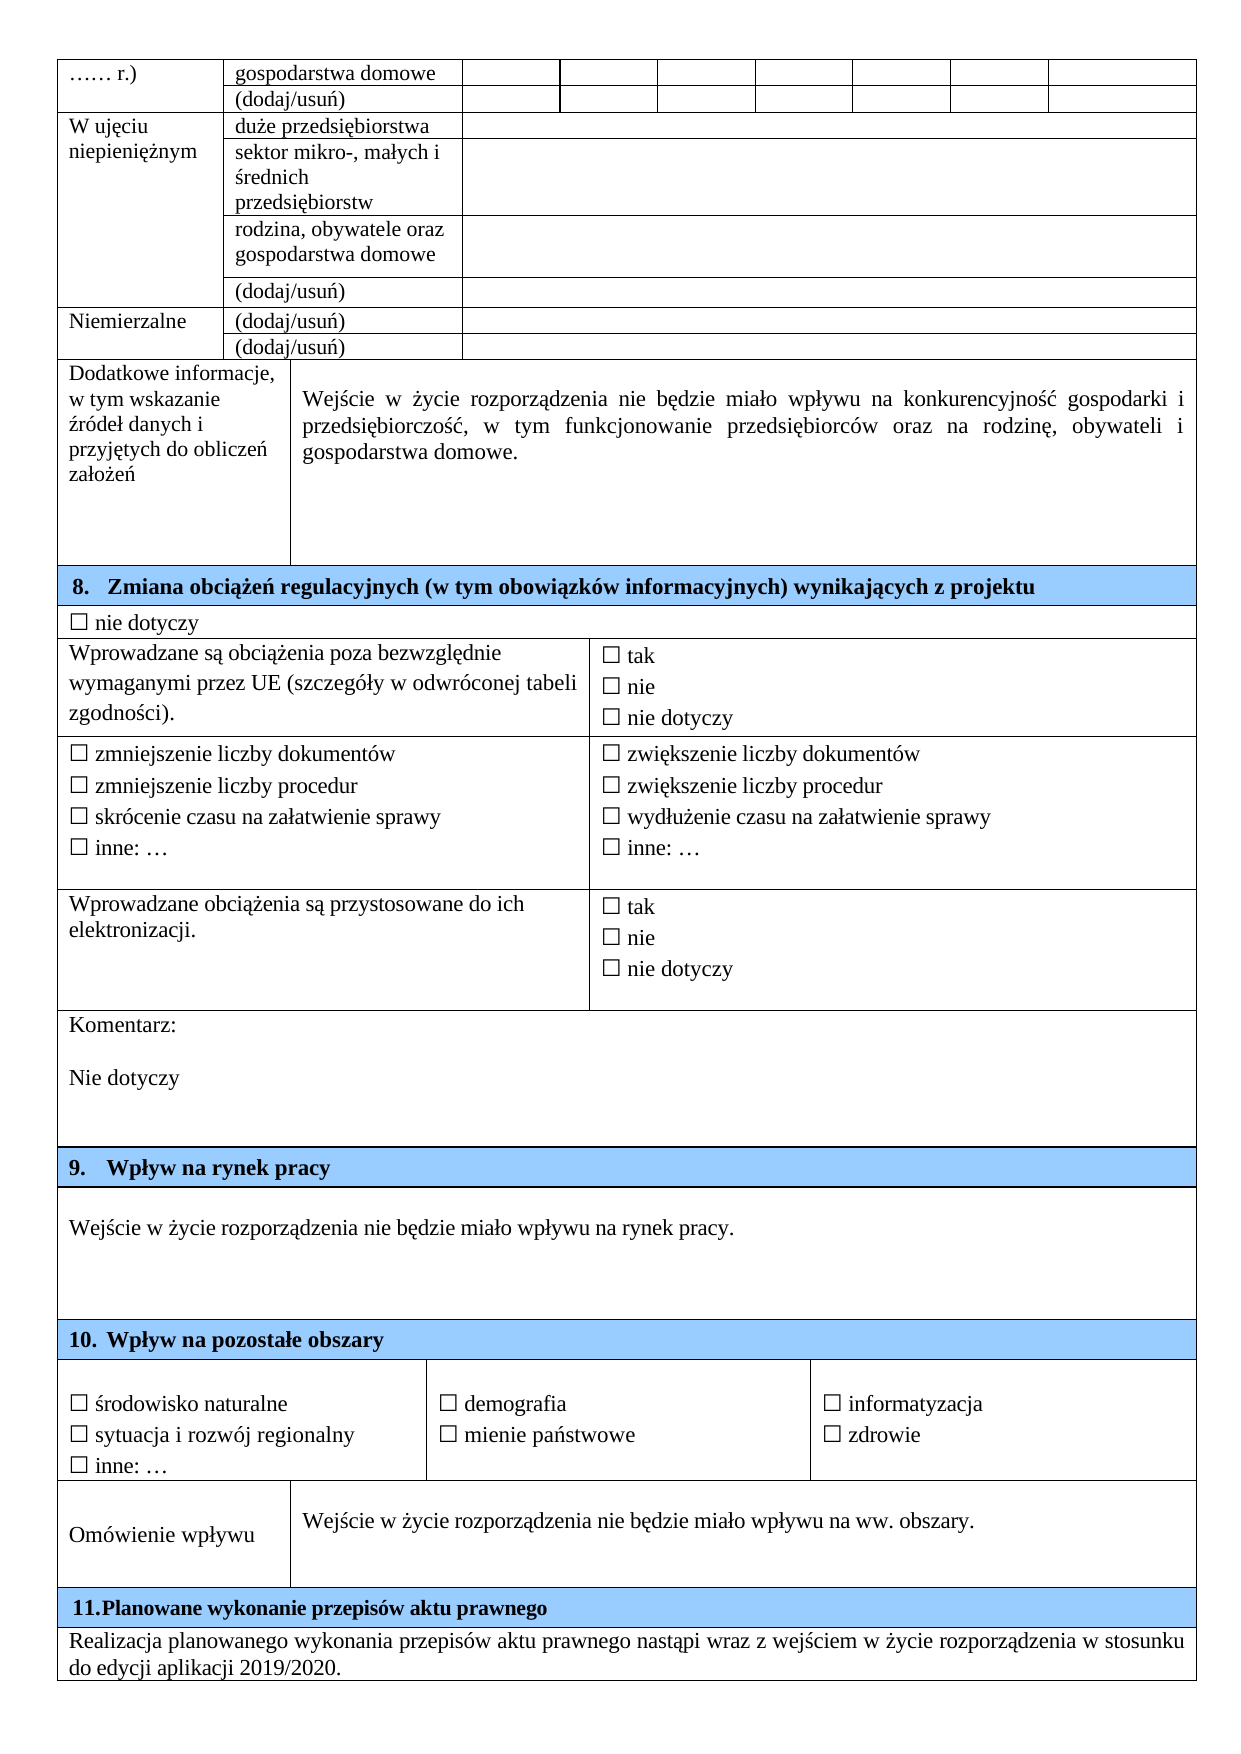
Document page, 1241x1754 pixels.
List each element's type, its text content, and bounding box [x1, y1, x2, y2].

table_cell [951, 86, 1048, 112]
table_cell [463, 113, 1196, 138]
table_cell Niemierzalne [58, 308, 223, 359]
table_cell [756, 86, 852, 112]
table_cell tak nie nie dotyczy [590, 890, 1196, 1010]
table_cell Wpływ na pozostałe obszary [58, 1320, 1196, 1359]
table_cell [463, 308, 1196, 333]
table_cell Zmiana obciążeń regulacyjnych (w tym obowiązków informacyjnych) wynikających z projektu [58, 566, 1196, 605]
table_cell Dodatkowe informacje, w tym wskazanie źródeł danych i przyjętych do obliczeń założeń [58, 360, 290, 565]
table_cell środowisko naturalne sytuacja i rozwój regionalny inne: … [58, 1360, 426, 1480]
table_cell [561, 86, 657, 112]
table_cell nie dotyczy [58, 606, 1196, 638]
table_cell Komentarz: Nie dotyczy [58, 1011, 1196, 1146]
table_cell [463, 278, 1196, 307]
table_cell [463, 86, 559, 112]
table_cell [561, 60, 657, 85]
table_cell Wprowadzane są obciążenia poza bezwzględnie wymaganymi przez UE (szczegóły w odwróconej tabeli zgodności). [58, 639, 589, 736]
table_cell [463, 60, 559, 85]
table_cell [224, 216, 462, 277]
table_cell W ujęciu niepieniężnym [58, 113, 223, 307]
table_cell (dodaj/usuń) [224, 86, 462, 112]
table_cell [853, 60, 950, 85]
table_cell [756, 60, 852, 85]
table_cell Wejście w życie rozporządzenia nie będzie miało wpływu na konkurencyjność gospodarki i przedsiębiorczość, w tym funkcjonowanie przedsiębiorców oraz na rodzinę, obywateli i gospodarstwa domowe. [291, 360, 1196, 565]
table_cell [1049, 86, 1196, 112]
table_cell [463, 216, 1196, 277]
table_cell zwiększenie liczby dokumentów zwiększenie liczby procedur wydłużenie czasu na załatwienie sprawy inne: … [590, 737, 1196, 889]
table_cell Planowane wykonanie przepisów aktu prawnego [58, 1588, 1196, 1627]
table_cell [224, 139, 462, 214]
table_cell [463, 334, 1196, 359]
table_cell [853, 86, 950, 112]
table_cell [224, 60, 462, 85]
table_cell (dodaj/usuń) [224, 334, 462, 359]
table_cell Wejście w życie rozporządzenia nie będzie miało wpływu na rynek pracy. [58, 1188, 1196, 1319]
table_cell Wprowadzane obciążenia są przystosowane do ich elektronizacji. [58, 890, 589, 1010]
table_cell (dodaj/usuń) [224, 278, 462, 307]
table_cell [463, 139, 1196, 214]
table_cell informatyzacja zdrowie [811, 1360, 1196, 1480]
table_cell Wpływ na rynek pracy [58, 1148, 1196, 1186]
table_cell Wejście w życie rozporządzenia nie będzie miało wpływu na ww. obszary. [291, 1481, 1196, 1587]
table_cell [658, 60, 755, 85]
table_cell [951, 60, 1048, 85]
table_cell [1049, 60, 1196, 85]
table_cell demografia mienie państwowe [427, 1360, 810, 1480]
table_cell Omówienie wpływu [58, 1481, 290, 1587]
table_cell [658, 86, 755, 112]
table_cell (dodaj/usuń) [224, 308, 462, 333]
table_cell zmniejszenie liczby dokumentów zmniejszenie liczby procedur skrócenie czasu na załatwienie sprawy inne: … [58, 737, 589, 889]
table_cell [58, 1628, 1196, 1680]
table_cell duże przedsiębiorstwa [224, 113, 462, 138]
table_cell tak nie nie dotyczy [590, 639, 1196, 736]
